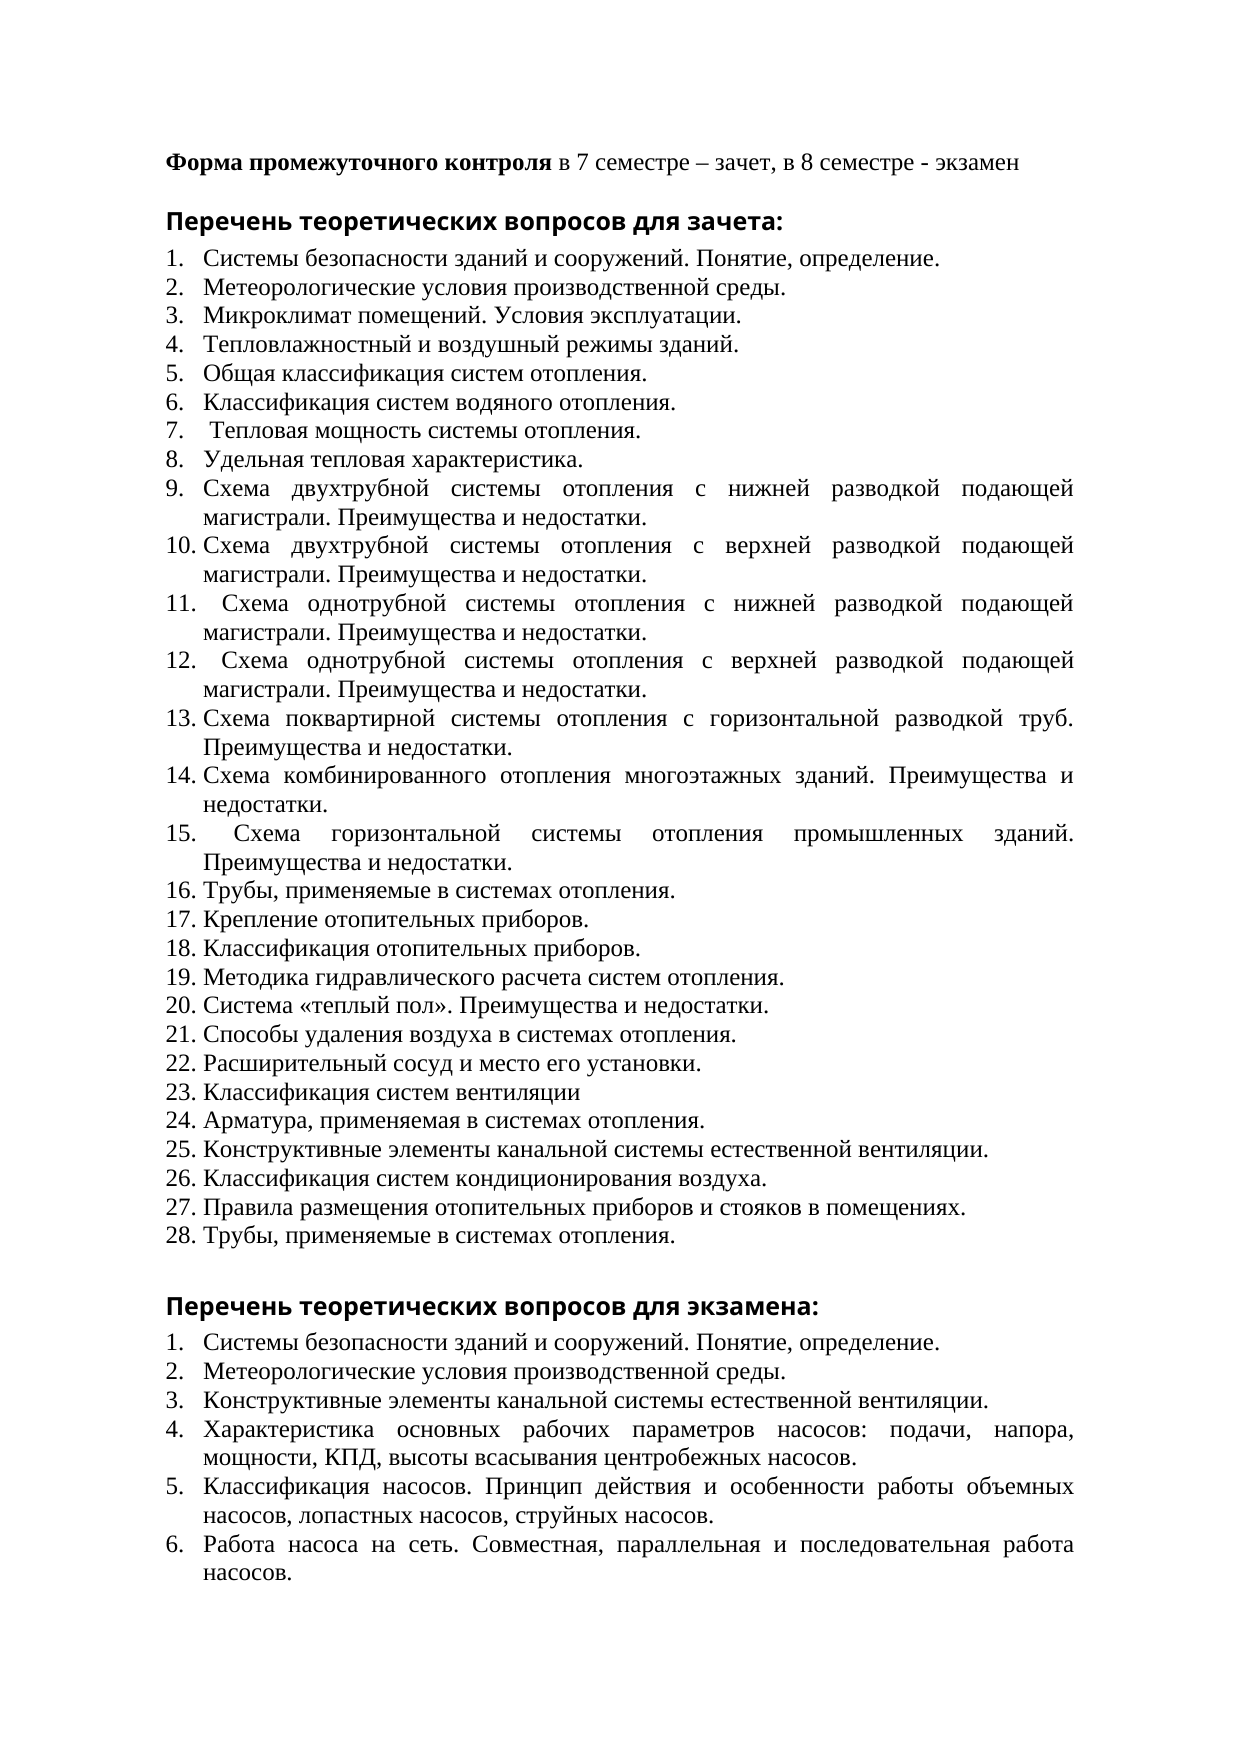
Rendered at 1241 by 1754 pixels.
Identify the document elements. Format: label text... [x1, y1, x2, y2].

list Методика гидравлического расчета систем отопления. [165, 962, 1075, 990]
list Метеорологические условия производственной среды. [165, 272, 1075, 300]
list Схема двухтрубной системы отопления с верхней разводкой подающей магистрали. Преимущества и недостатки. [165, 530, 1075, 588]
text Перечень теоретических вопросов для зачета: [165, 204, 1075, 238]
list Конструктивные элементы канальной системы естественной вентиляции. [165, 1385, 1075, 1414]
list Системы безопасности зданий и сооружений. Понятие, определение. [165, 243, 1075, 272]
list Тепловая мощность системы отопления. [165, 415, 1075, 444]
list Крепление отопительных приборов. [165, 904, 1075, 933]
list Системы безопасности зданий и сооружений. Понятие, определение. [165, 1327, 1075, 1356]
list Схема комбинированного отопления многоэтажных зданий. Преимущества и недостатки. [165, 760, 1075, 818]
list Тепловлажностный и воздушный режимы зданий. [165, 329, 1075, 358]
list Классификация насосов. Принцип действия и особенности работы объемных насосов, лопастных насосов, струйных насосов. [165, 1471, 1075, 1529]
list Схема поквартирной системы отопления с горизонтальной разводкой труб. Преимущества и недостатки. [165, 703, 1075, 760]
list Арматура, применяемая в системах отопления. [165, 1105, 1075, 1134]
list Схема однотрубной системы отопления с нижней разводкой подающей магистрали. Преимущества и недостатки. [165, 588, 1075, 645]
list Правила размещения отопительных приборов и стояков в помещениях. [165, 1192, 1075, 1220]
list Схема горизонтальной системы отопления промышленных зданий. Преимущества и недостатки. [165, 818, 1075, 875]
list Схема двухтрубной системы отопления с нижней разводкой подающей магистрали. Преимущества и недостатки. [165, 473, 1075, 530]
list Система «теплый пол». Преимущества и недостатки. [165, 990, 1075, 1019]
text Перечень теоретических вопросов для экзамена: [165, 1288, 1075, 1322]
list Трубы, применяемые в системах отопления. [165, 1220, 1075, 1249]
list Общая классификация систем отопления. [165, 358, 1075, 387]
list Микроклимат помещений. Условия эксплуатации. [165, 300, 1075, 329]
list Классификация систем кондиционирования воздуха. [165, 1163, 1075, 1192]
list Удельная тепловая характеристика. [165, 444, 1075, 473]
list Характеристика основных рабочих параметров насосов: подачи, напора, мощности, КПД, высоты всасывания центробежных насосов. [165, 1414, 1075, 1471]
list Работа насоса на сеть. Совместная, параллельная и последовательная работа насосов. [165, 1529, 1075, 1586]
text Форма промежуточного контроля в 7 семестре – зачет, в 8 семестре - экзамен [165, 147, 1075, 176]
list Классификация систем вентиляции [165, 1077, 1075, 1105]
list Классификация отопительных приборов. [165, 933, 1075, 962]
list Классификация систем водяного отопления. [165, 387, 1075, 415]
list Конструктивные элементы канальной системы естественной вентиляции. [165, 1134, 1075, 1163]
list Метеорологические условия производственной среды. [165, 1356, 1075, 1385]
list Схема однотрубной системы отопления с верхней разводкой подающей магистрали. Преимущества и недостатки. [165, 645, 1075, 703]
list Способы удаления воздуха в системах отопления. [165, 1019, 1075, 1048]
list Трубы, применяемые в системах отопления. [165, 875, 1075, 904]
list Расширительный сосуд и место его установки. [165, 1048, 1075, 1077]
